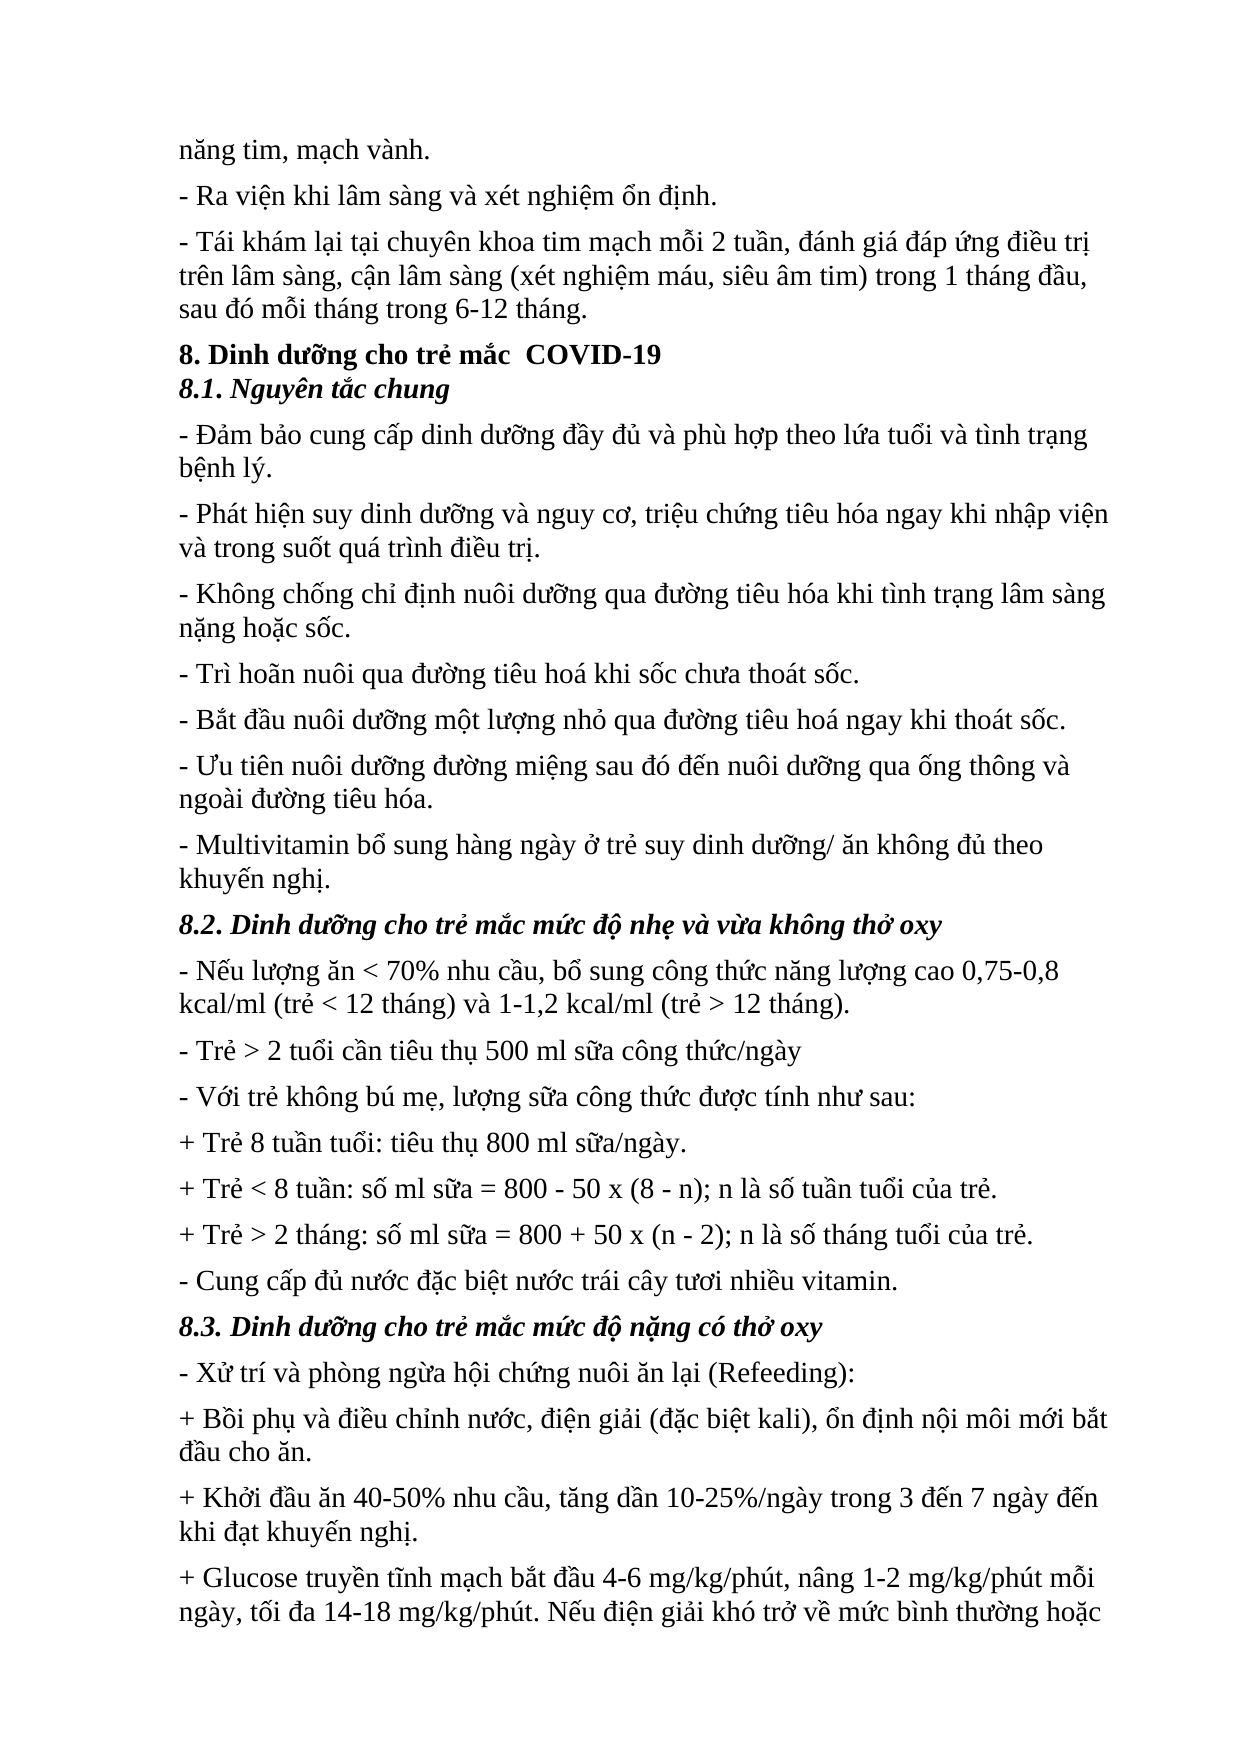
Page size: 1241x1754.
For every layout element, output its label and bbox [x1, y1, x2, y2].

table_header [177, 118, 1122, 1629]
